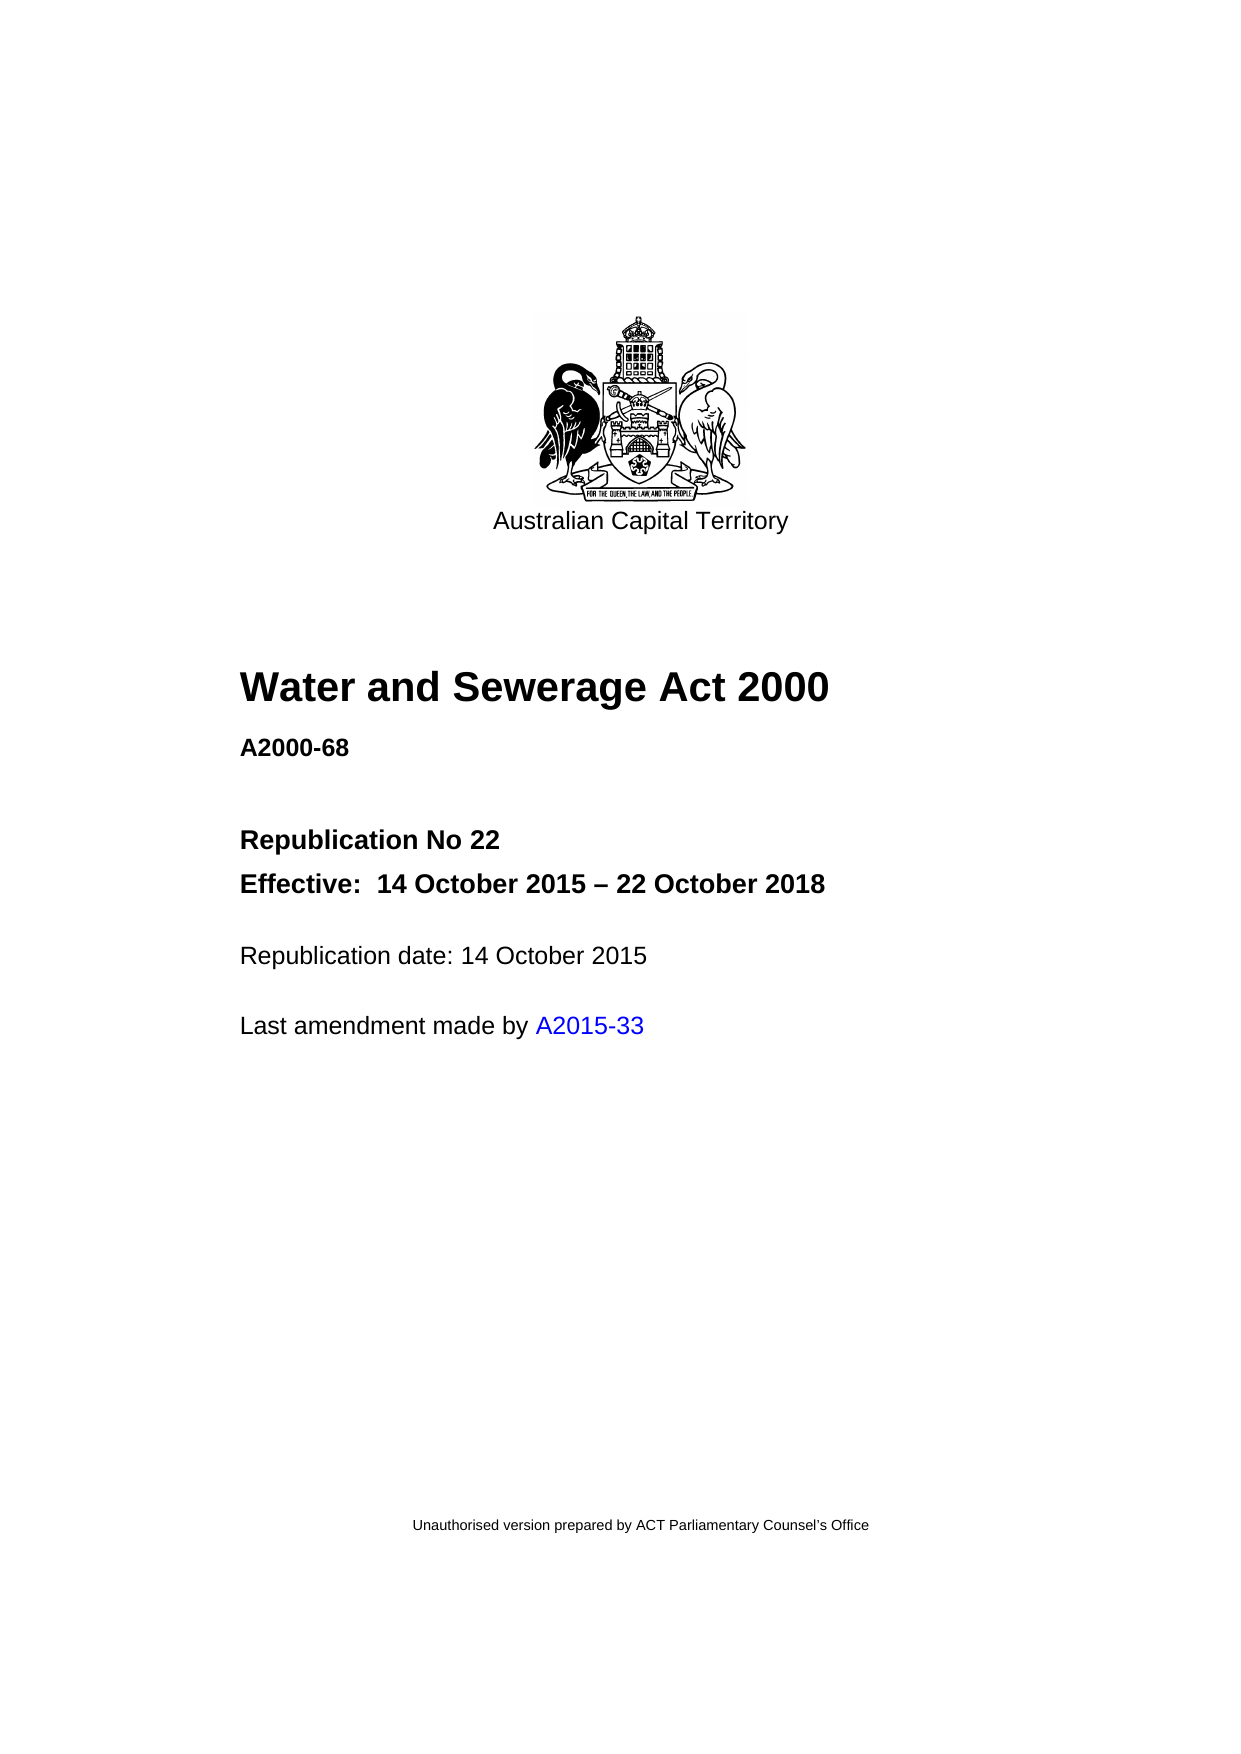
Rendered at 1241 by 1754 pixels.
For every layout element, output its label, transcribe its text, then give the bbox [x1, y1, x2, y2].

text Last amendment made by A2015-33 [239, 1011, 1042, 1040]
text Effective: 14 October 2015 – 22 October 2018 [239, 868, 1042, 899]
picture [531, 312, 751, 507]
text Water and Sewerage Act 2000 [239, 662, 1042, 710]
text Australian Capital Territory [239, 506, 1042, 535]
text A2000-68 [239, 733, 1042, 762]
text Republication No 22 [239, 824, 1042, 855]
text Republication date: 14 October 2015 [239, 941, 1042, 969]
